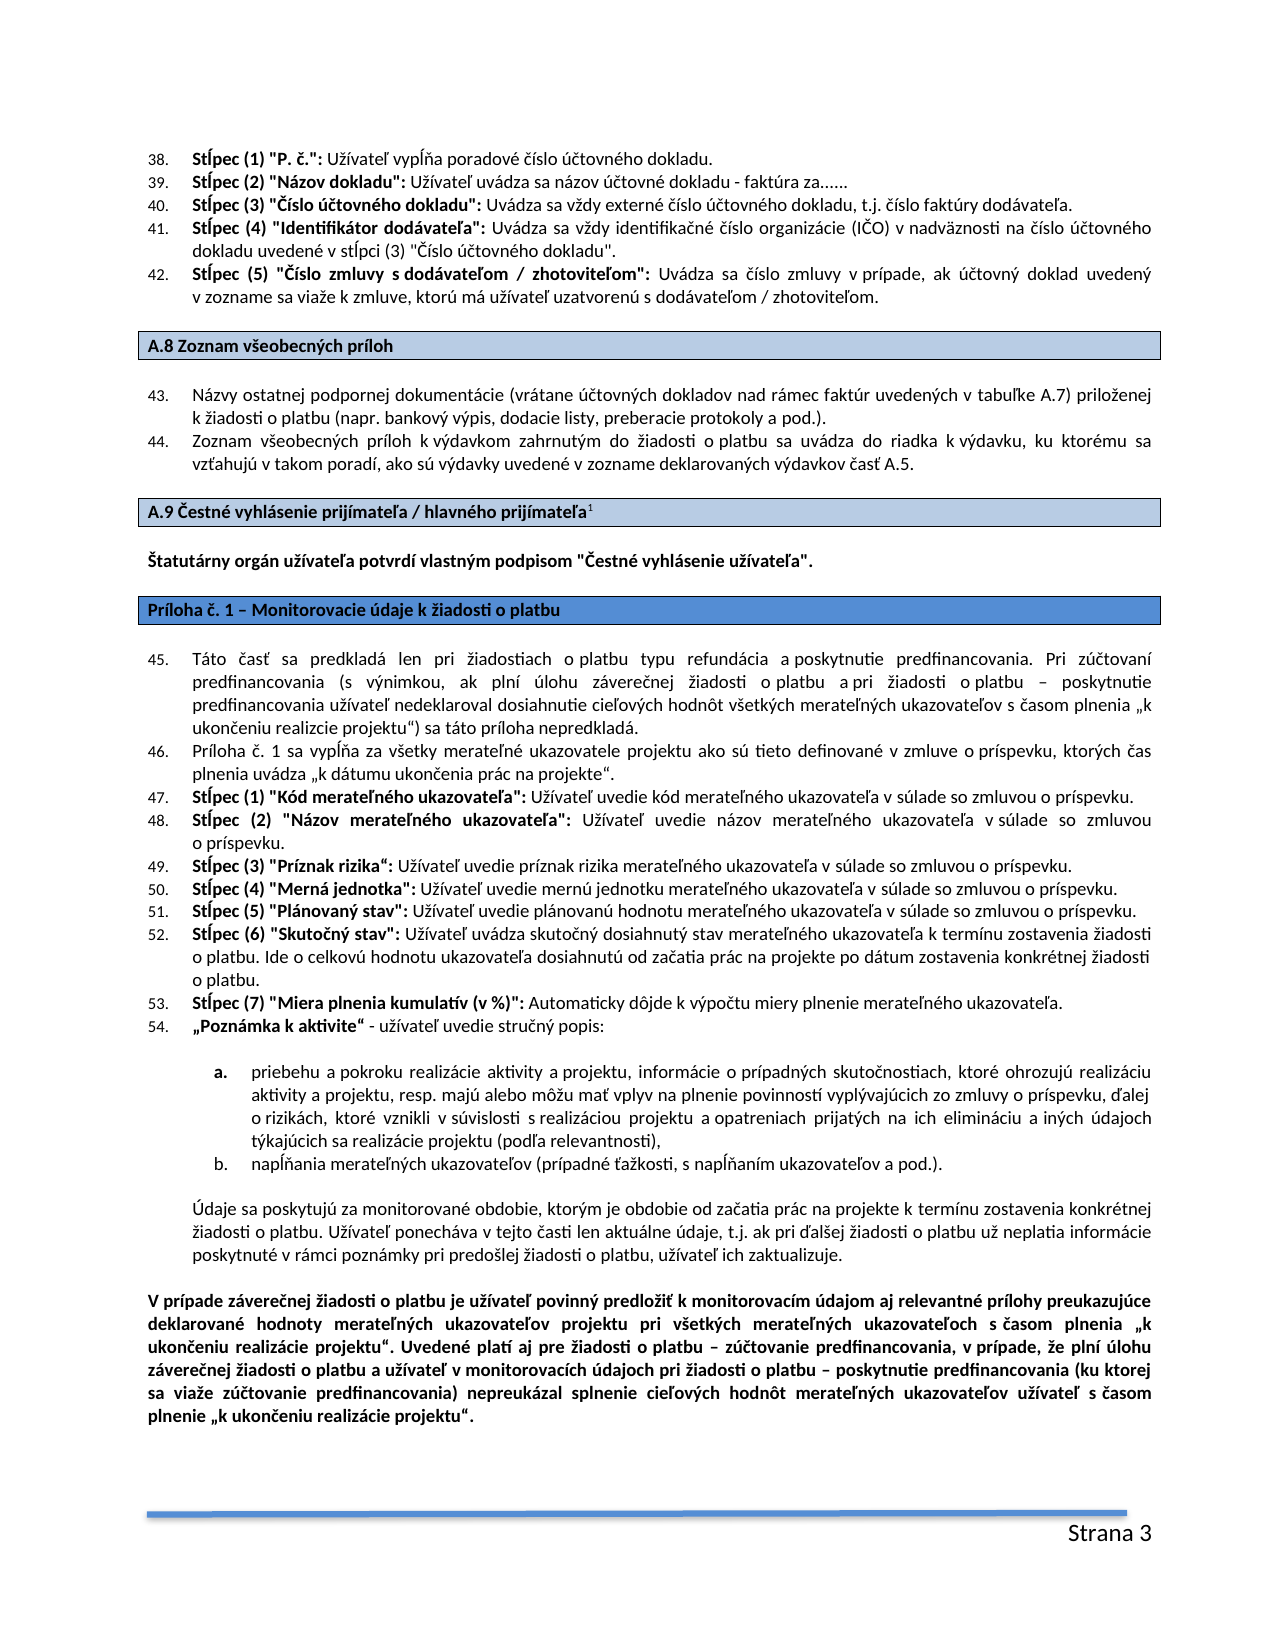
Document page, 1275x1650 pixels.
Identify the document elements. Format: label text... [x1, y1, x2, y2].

list Stĺpec (1) "Kód merateľného ukazovateľa": Užívateľ uvedie kód merateľného ukazovateľa v súlade so zmluvou o príspevku. [148, 785, 1152, 808]
text A.8 Zoznam všeobecných príloh [139, 332, 1160, 359]
list „Poznámka k aktivite“ - užívateľ uvedie stručný popis: [148, 1014, 1152, 1037]
text Štatutárny orgán užívateľa potvrdí vlastným podpisom "Čestné vyhlásenie užívateľa". [148, 550, 1152, 573]
list Zoznam všeobecných príloh k výdavkom zahrnutým do žiadosti o platbu sa uvádza do riadka k výdavku, ku ktorému sa vzťahujú v takom poradí, ako sú výdavky uvedené v zozname deklarovaných výdavkov časť A.5. [148, 429, 1152, 475]
text Príloha č. 1 – Monitorovacie údaje k žiadosti o platbu [139, 597, 1160, 624]
list Táto časť sa predkladá len pri žiadostiach o platbu typu refundácia a poskytnutie predfinancovania. Pri zúčtovaní predfinancovania (s výnimkou, ak plní úlohu záverečnej žiadosti o platbu a pri žiadosti o platbu – poskytnutie predfinancovania užívateľ nedeklaroval dosiahnutie cieľových hodnôt všetkých merateľných ukazovateľov s časom plnenia „k ukončeniu realizcie projektu“) sa táto príloha nepredkladá. [148, 648, 1152, 739]
list Stĺpec (5) "Plánovaný stav": Užívateľ uvedie plánovanú hodnotu merateľného ukazovateľa v súlade so zmluvou o príspevku. [148, 900, 1152, 923]
text A.9 Čestné vyhlásenie prijímateľa / hlavného prijímateľa1 [139, 499, 1160, 526]
list Stĺpec (3) "Príznak rizika“: Užívateľ uvedie príznak rizika merateľného ukazovateľa v súlade so zmluvou o príspevku. [148, 854, 1152, 877]
list Stĺpec (6) "Skutočný stav": Užívateľ uvádza skutočný dosiahnutý stav merateľného ukazovateľa k termínu zostavenia žiadosti o platbu. Ide o celkovú hodnotu ukazovateľa dosiahnutú od začatia prác na projekte po dátum zostavenia konkrétnej žiadosti o platbu. [148, 923, 1152, 991]
list priebehu a pokroku realizácie aktivity a projektu, informácie o prípadných skutočnostiach, ktoré ohrozujú realizáciu aktivity a projektu, resp. majú alebo môžu mať vplyv na plnenie povinností vyplývajúcich zo zmluvy o príspevku, ďalej o rizikách, ktoré vznikli v súvislosti s realizáciou projektu a opatreniach prijatých na ich elimináciu a iných údajoch týkajúcich sa realizácie projektu (podľa relevantnosti), [213, 1060, 1152, 1152]
list Stĺpec (2) "Názov merateľného ukazovateľa": Užívateľ uvedie názov merateľného ukazovateľa v súlade so zmluvou o príspevku. [148, 808, 1152, 854]
list Príloha č. 1 sa vypĺňa za všetky merateľné ukazovatele projektu ako sú tieto definované v zmluve o príspevku, ktorých čas plnenia uvádza „k dátumu ukončenia prác na projekte“. [148, 739, 1152, 785]
list napĺňania merateľných ukazovateľov (prípadné ťažkosti, s napĺňaním ukazovateľov a pod.). [213, 1152, 1152, 1175]
list Stĺpec (4) "Identifikátor dodávateľa": Uvádza sa vždy identifikačné číslo organizácie (IČO) v nadväznosti na číslo účtovného dokladu uvedené v stĺpci (3) "Číslo účtovného dokladu". [148, 216, 1152, 262]
list Stĺpec (7) "Miera plnenia kumulatív (v %)": Automaticky dôjde k výpočtu miery plnenie merateľného ukazovateľa. [148, 991, 1152, 1014]
list Stĺpec (5) "Číslo zmluvy s dodávateľom / zhotoviteľom": Uvádza sa číslo zmluvy v prípade, ak účtovný doklad uvedený v zozname sa viaže k zmluve, ktorú má užívateľ uzatvorenú s dodávateľom / zhotoviteľom. [148, 262, 1152, 308]
list Stĺpec (3) "Číslo účtovného dokladu": Uvádza sa vždy externé číslo účtovného dokladu, t.j. číslo faktúry dodávateľa. [148, 193, 1152, 216]
list Stĺpec (4) "Merná jednotka": Užívateľ uvedie mernú jednotku merateľného ukazovateľa v súlade so zmluvou o príspevku. [148, 877, 1152, 900]
list Stĺpec (1) "P. č.": Užívateľ vypĺňa poradové číslo účtovného dokladu. [148, 148, 1152, 171]
list Stĺpec (2) "Názov dokladu": Užívateľ uvádza sa názov účtovné dokladu - faktúra za...... [148, 171, 1152, 193]
text Údaje sa poskytujú za monitorované obdobie, ktorým je obdobie od začatia prác na projekte k termínu zostavenia konkrétnej žiadosti o platbu. Užívateľ ponecháva v tejto časti len aktuálne údaje, t.j. ak pri ďalšej žiadosti o platbu už neplatia informácie poskytnuté v rámci poznámky pri predošlej žiadosti o platbu, užívateľ ich zaktualizuje. [192, 1198, 1152, 1266]
text V prípade záverečnej žiadosti o platbu je užívateľ povinný predložiť k monitorovacím údajom aj relevantné prílohy preukazujúce deklarované hodnoty merateľných ukazovateľov projektu pri všetkých merateľných ukazovateľoch s časom plnenia „k ukončeniu realizácie projektu“. Uvedené platí aj pre žiadosti o platbu – zúčtovanie predfinancovania, v prípade, že plní úlohu záverečnej žiadosti o platbu a užívateľ v monitorovacích údajoch pri žiadosti o platbu – poskytnutie predfinancovania (ku ktorej sa viaže zúčtovanie predfinancovania) nepreukázal splnenie cieľových hodnôt merateľných ukazovateľov užívateľ s časom plnenie „k ukončeniu realizácie projektu“. [148, 1289, 1152, 1427]
list Názvy ostatnej podpornej dokumentácie (vrátane účtovných dokladov nad rámec faktúr uvedených v tabuľke A.7) priloženej k žiadosti o platbu (napr. bankový výpis, dodacie listy, preberacie protokoly a pod.). [148, 383, 1152, 429]
